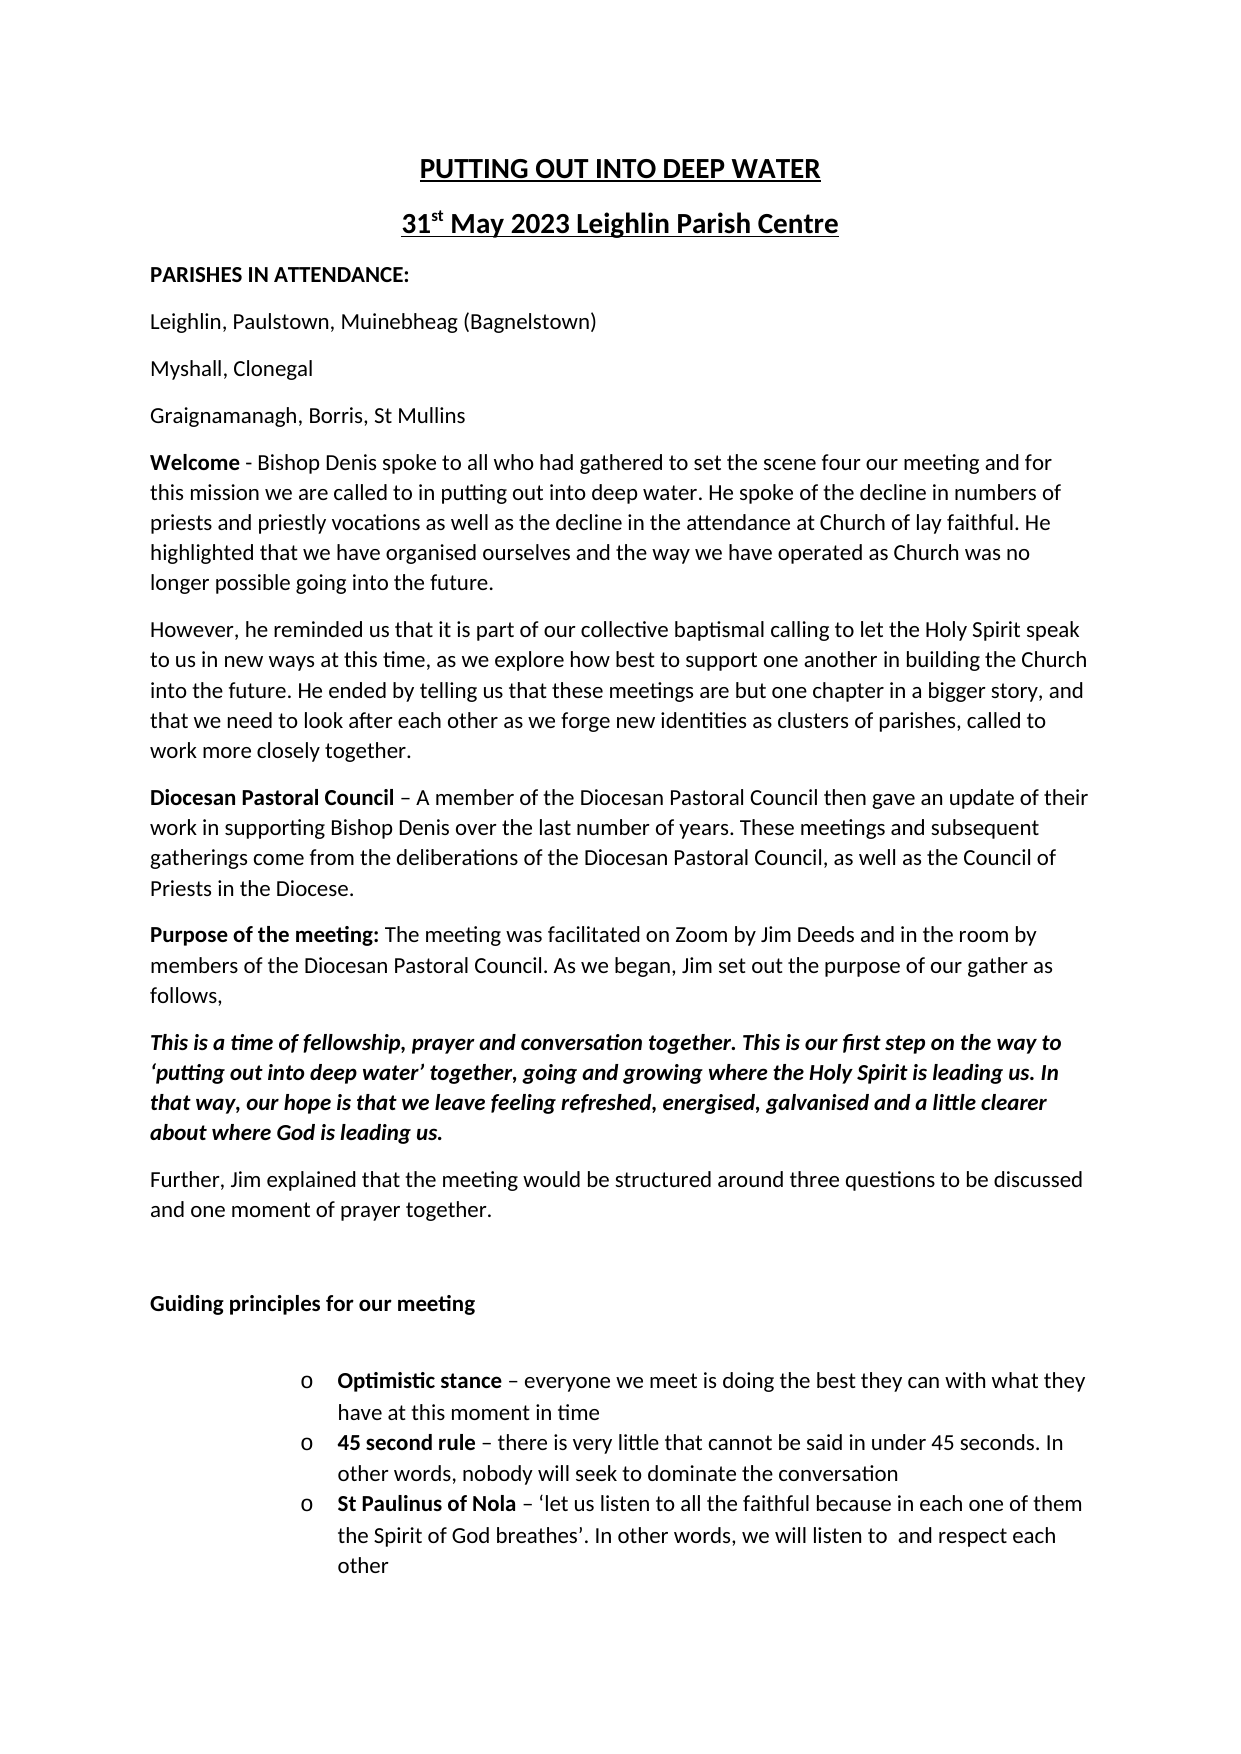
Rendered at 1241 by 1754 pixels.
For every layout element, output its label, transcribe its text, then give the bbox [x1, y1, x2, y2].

text Leighlin, Paulstown, Muinebheag (Bagnelstown) [150, 307, 1090, 335]
text Myshall, Clonegal [150, 354, 1090, 382]
list St Paulinus of Nola – ‘let us listen to all the faithful because in each one of them the Spirit of God breathes’. In other words, we will listen to and respect each other [300, 1489, 1090, 1579]
text PARISHES IN ATTENDANCE: [150, 260, 1090, 288]
text Purpose of the meeting: The meeting was facilitated on Zoom by Jim Deeds and in the room by members of the Diocesan Pastoral Council. As we began, Jim set out the purpose of our gather as follows, [150, 921, 1090, 1009]
text Welcome - Bishop Denis spoke to all who had gathered to set the scene four our meeting and for this mission we are called to in putting out into deep water. He spoke of the decline in numbers of priests and priestly vocations as well as the decline in the attendance at Church of lay faithful. He highlighted that we have organised ourselves and the way we have operated as Church was no longer possible going into the future. [150, 448, 1090, 597]
text However, he reminded us that it is part of our collective baptismal calling to let the Holy Spirit speak to us in new ways at this time, as we explore how best to support one another in building the Church into the future. He ended by telling us that these meetings are but one chapter in a bigger story, and that we need to look after each other as we forge new identities as clusters of parishes, called to work more closely together. [150, 615, 1090, 764]
text 31st May 2023 Leighlin Parish Centre [150, 205, 1090, 241]
text Further, Jim explained that the meeting would be structured around three questions to be discussed and one moment of prayer together. [150, 1165, 1090, 1224]
text This is a time of fellowship, prayer and conversation together. This is our first step on the way to ‘putting out into deep water’ together, going and growing where the Holy Spirit is leading us. In that way, our hope is that we leave feeling refreshed, energised, galvanised and a little clearer about where God is leading us. [150, 1028, 1090, 1147]
text Diocesan Pastoral Council – A member of the Diocesan Pastoral Council then gave an update of their work in supporting Bishop Denis over the last number of years. These meetings and subsequent gatherings come from the deliberations of the Diocesan Pastoral Council, as well as the Council of Priests in the Diocese. [150, 783, 1090, 902]
list Optimistic stance – everyone we meet is doing the best they can with what they have at this moment in time [300, 1366, 1090, 1426]
text Graignamanagh, Borris, St Mullins [150, 401, 1090, 429]
list 45 second rule – there is very little that cannot be said in under 45 seconds. In other words, nobody will seek to dominate the conversation [300, 1428, 1090, 1487]
text Guiding principles for our meeting [150, 1289, 1090, 1317]
text PUTTING OUT INTO DEEP WATER [150, 150, 1090, 186]
